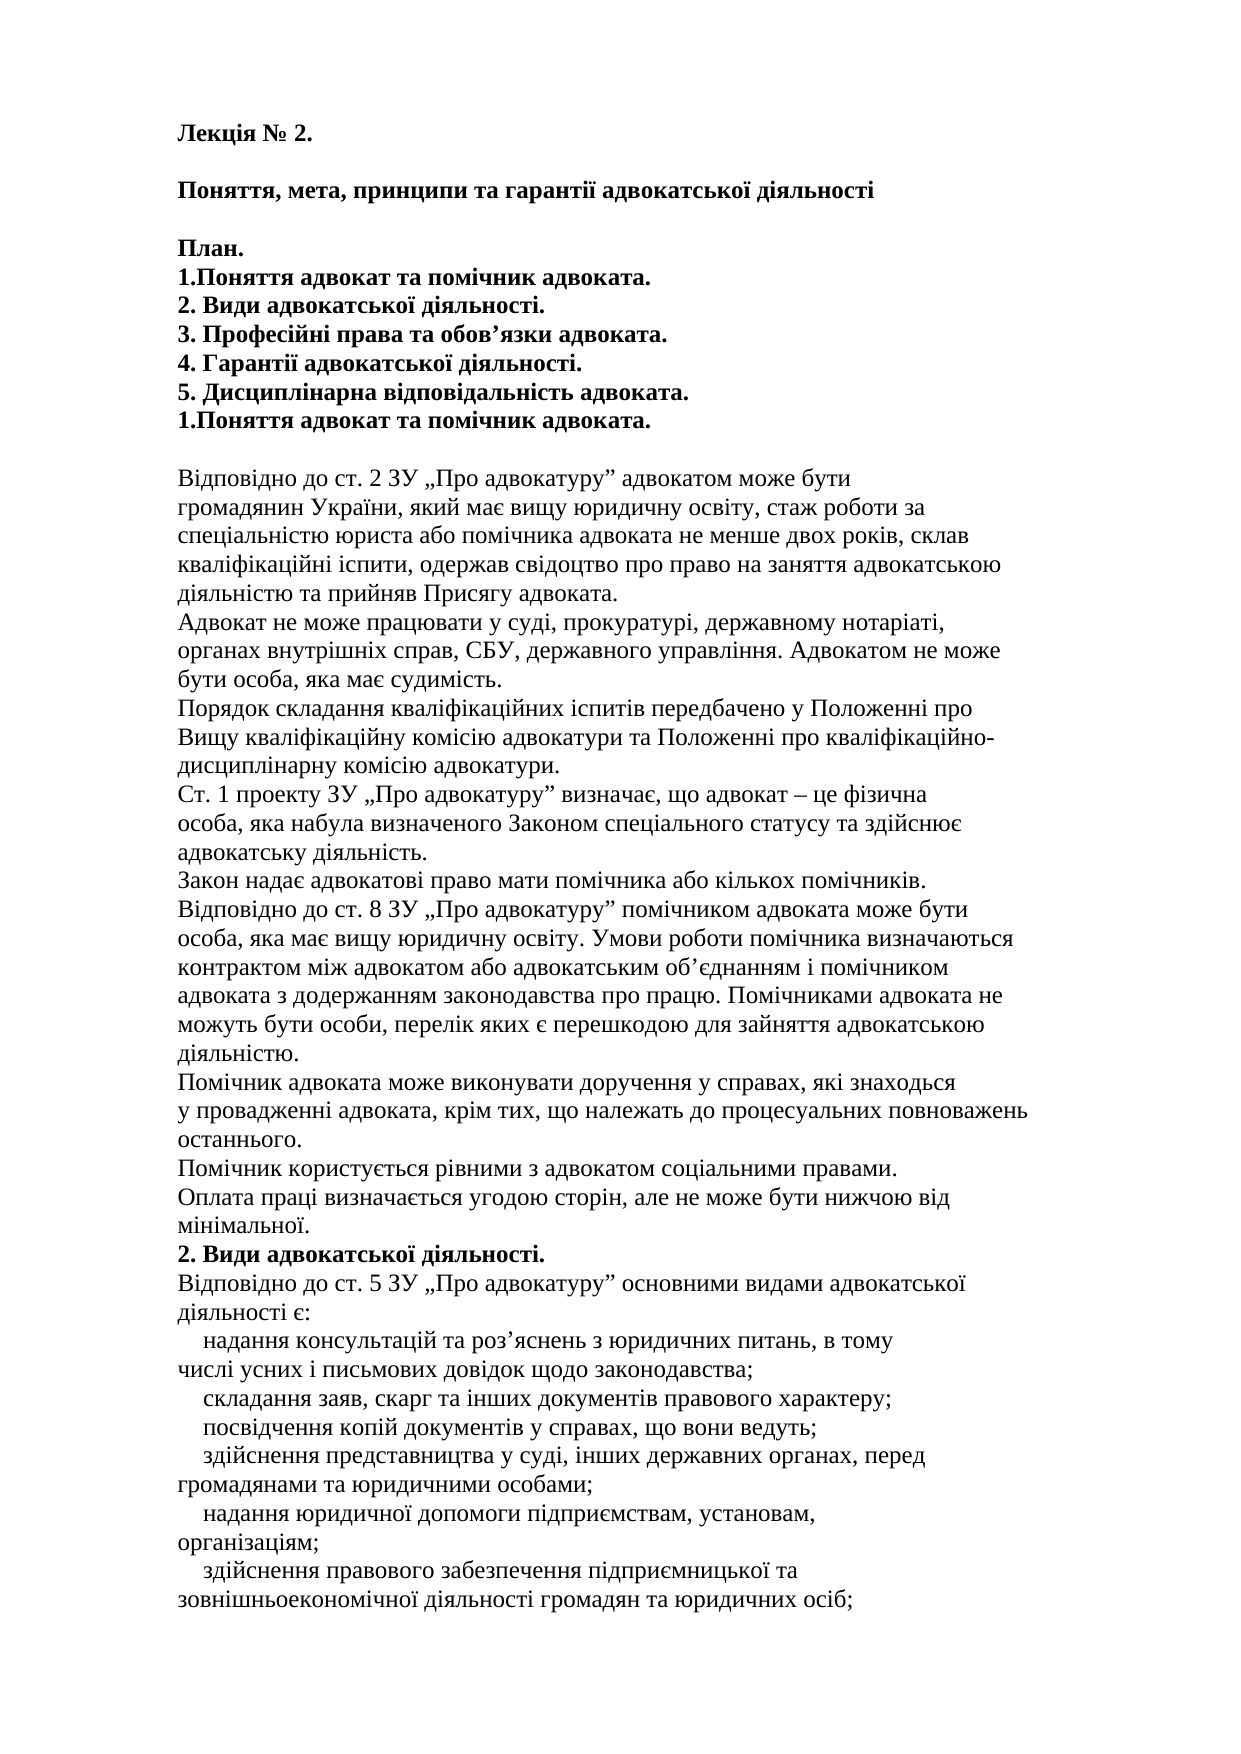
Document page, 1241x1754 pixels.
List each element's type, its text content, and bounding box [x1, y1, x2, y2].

text 2. Види адвокатської діяльності. [177, 291, 1152, 319]
text  здійснення правового забезпечення підприємницької та [177, 1556, 1152, 1584]
text організаціям; [177, 1527, 1152, 1556]
text останнього. [177, 1124, 1152, 1153]
text Помічник користується рівними з адвокатом соціальними правами. [177, 1153, 1152, 1182]
text  складання заяв, скарг та інших документів правового характеру; [177, 1383, 1152, 1412]
text 5. Дисциплінарна відповідальність адвоката. [177, 377, 1152, 406]
text адвокатську діяльність. [177, 837, 1152, 866]
text діяльністю та прийняв Присягу адвоката. [177, 578, 1152, 607]
text особа, яка має вищу юридичну освіту. Умови роботи помічника визначаються [177, 923, 1152, 952]
text особа, яка набула визначеного Законом спеціального статусу та здійснює [177, 808, 1152, 837]
text адвоката з додержанням законодавства про працю. Помічниками адвоката не [177, 981, 1152, 1009]
text  надання юридичної допомоги підприємствам, установам, [177, 1498, 1152, 1527]
text 3. Професійні права та обов’язки адвоката. [177, 319, 1152, 348]
text Відповідно до ст. 5 ЗУ „Про адвокатуру” основними видами адвокатської [177, 1268, 1152, 1297]
text Оплата праці визначається угодою сторін, але не може бути нижчою від [177, 1182, 1152, 1211]
text  надання консультацій та роз’яснень з юридичних питань, в тому [177, 1326, 1152, 1354]
text Лекція № 2. [177, 118, 1152, 147]
text кваліфікаційні іспити, одержав свідоцтво про право на заняття адвокатською [177, 549, 1152, 578]
text Помічник адвоката може виконувати доручення у справах, які знаходься [177, 1067, 1152, 1096]
text можуть бути особи, перелік яких є перешкодою для зайняття адвокатською [177, 1009, 1152, 1038]
text Поняття, мета, принципи та гарантії адвокатської діяльності [177, 176, 1152, 204]
text Відповідно до ст. 8 ЗУ „Про адвокатуру” помічником адвоката може бути [177, 894, 1152, 923]
text контрактом між адвокатом або адвокатським об’єднанням і помічником [177, 952, 1152, 981]
text громадянин України, який має вищу юридичну освіту, стаж роботи за [177, 492, 1152, 521]
text діяльністю. [177, 1038, 1152, 1067]
text бути особа, яка має судимість. [177, 664, 1152, 693]
text дисциплінарну комісію адвокатури. [177, 751, 1152, 779]
text 2. Види адвокатської діяльності. [177, 1239, 1152, 1268]
text зовнішньоекономічної діяльності громадян та юридичних осіб; [177, 1584, 1152, 1613]
text 1.Поняття адвокат та помічник адвоката. [177, 262, 1152, 291]
text Адвокат не може працювати у суді, прокуратурі, державному нотаріаті, [177, 607, 1152, 636]
text Вищу кваліфікаційну комісію адвокатури та Положенні про кваліфікаційно- [177, 722, 1152, 751]
text 4. Гарантії адвокатської діяльності. [177, 348, 1152, 377]
text спеціальністю юриста або помічника адвоката не менше двох років, склав [177, 521, 1152, 549]
text 1.Поняття адвокат та помічник адвоката. [177, 406, 1152, 434]
text у провадженні адвоката, крім тих, що належать до процесуальних повноважень [177, 1096, 1152, 1124]
text  посвідчення копій документів у справах, що вони ведуть; [177, 1412, 1152, 1441]
text  здійснення представництва у суді, інших державних органах, перед [177, 1441, 1152, 1469]
text Відповідно до ст. 2 ЗУ „Про адвокатуру” адвокатом може бути [177, 463, 1152, 492]
text План. [177, 233, 1152, 262]
text мінімальної. [177, 1211, 1152, 1239]
text Порядок складання кваліфікаційних іспитів передбачено у Положенні про [177, 693, 1152, 722]
text числі усних і письмових довідок щодо законодавства; [177, 1354, 1152, 1383]
text діяльності є: [177, 1297, 1152, 1326]
text Закон надає адвокатові право мати помічника або кількох помічників. [177, 866, 1152, 894]
text органах внутрішніх справ, СБУ, державного управління. Адвокатом не може [177, 636, 1152, 664]
text громадянами та юридичними особами; [177, 1469, 1152, 1498]
text Ст. 1 проекту ЗУ „Про адвокатуру” визначає, що адвокат – це фізична [177, 779, 1152, 808]
